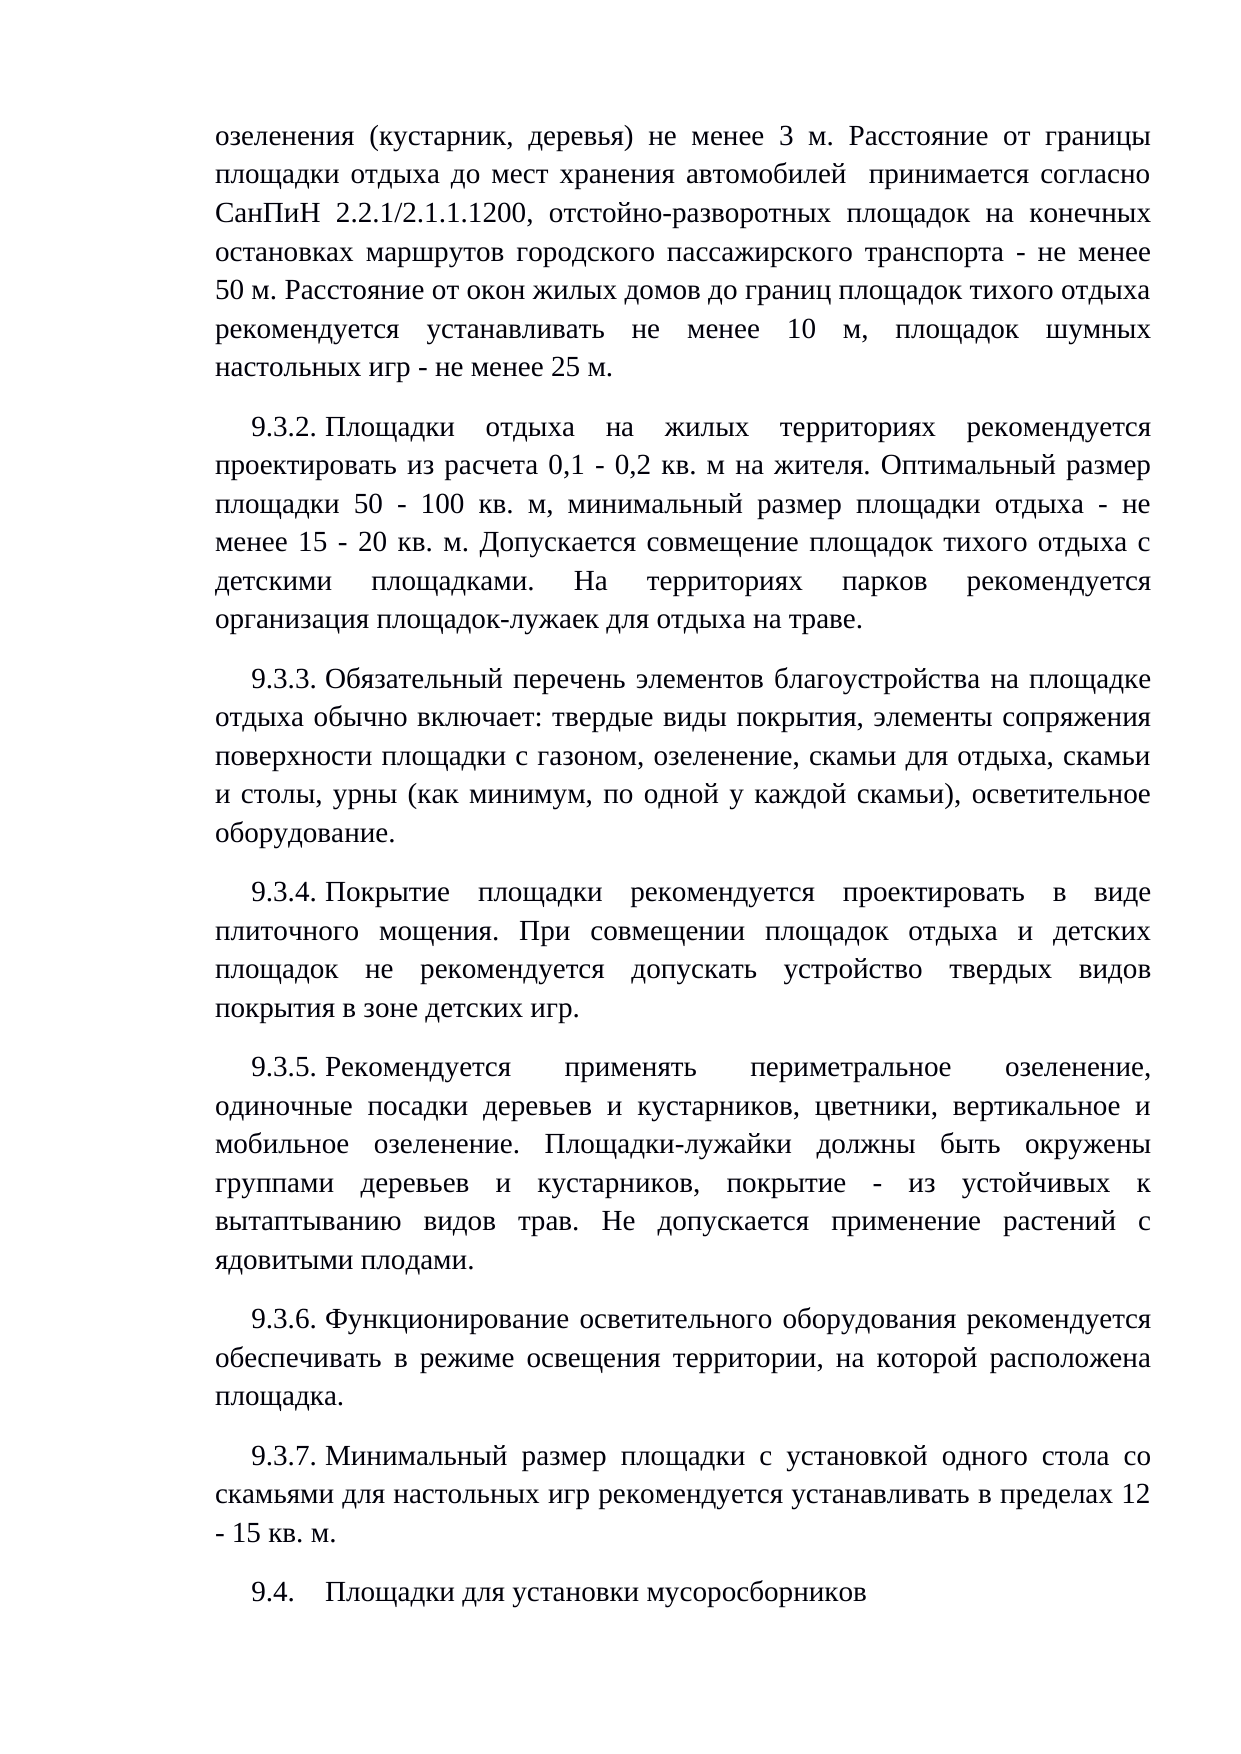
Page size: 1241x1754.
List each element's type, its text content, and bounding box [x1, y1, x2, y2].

text 9.4. Площадки для установки мусоросборников [215, 1574, 1152, 1608]
text 9.3.4. Покрытие площадки рекомендуется проектировать в виде плиточного мощения. При совмещении площадок отдыха и детских площадок не рекомендуется допускать устройство твердых видов покрытия в зоне детских игр. [215, 874, 1152, 1023]
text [215, 118, 1152, 383]
text 9.3.6. Функционирование осветительного оборудования рекомендуется обеспечивать в режиме освещения территории, на которой расположена площадка. [215, 1301, 1152, 1412]
text 9.3.3. Обязательный перечень элементов благоустройства на площадке отдыха обычно включает: твердые виды покрытия, элементы сопряжения поверхности площадки с газоном, озеленение, скамьи для отдыха, скамьи и столы, урны (как минимум, по одной у каждой скамьи), осветительное оборудование. [215, 661, 1152, 848]
text 9.3.7. Минимальный размер площадки с установкой одного стола со скамьями для настольных игр рекомендуется устанавливать в пределах 12 - 15 кв. м. [215, 1438, 1152, 1548]
text 9.3.5. Рекомендуется применять периметральное озеленение, одиночные посадки деревьев и кустарников, цветники, вертикальное и мобильное озеленение. Площадки-лужайки должны быть окружены группами деревьев и кустарников, покрытие - из устойчивых к вытаптыванию видов трав. Не допускается применение растений с ядовитыми плодами. [215, 1049, 1152, 1276]
text 9.3.2. Площадки отдыха на жилых территориях рекомендуется проектировать из расчета 0,1 - 0,2 кв. м на жителя. Оптимальный размер площадки 50 - 100 кв. м, минимальный размер площадки отдыха - не менее 15 - 20 кв. м. Допускается совмещение площадок тихого отдыха с детскими площадками. На территориях парков рекомендуется организация площадок-лужаек для отдыха на траве. [215, 409, 1152, 635]
